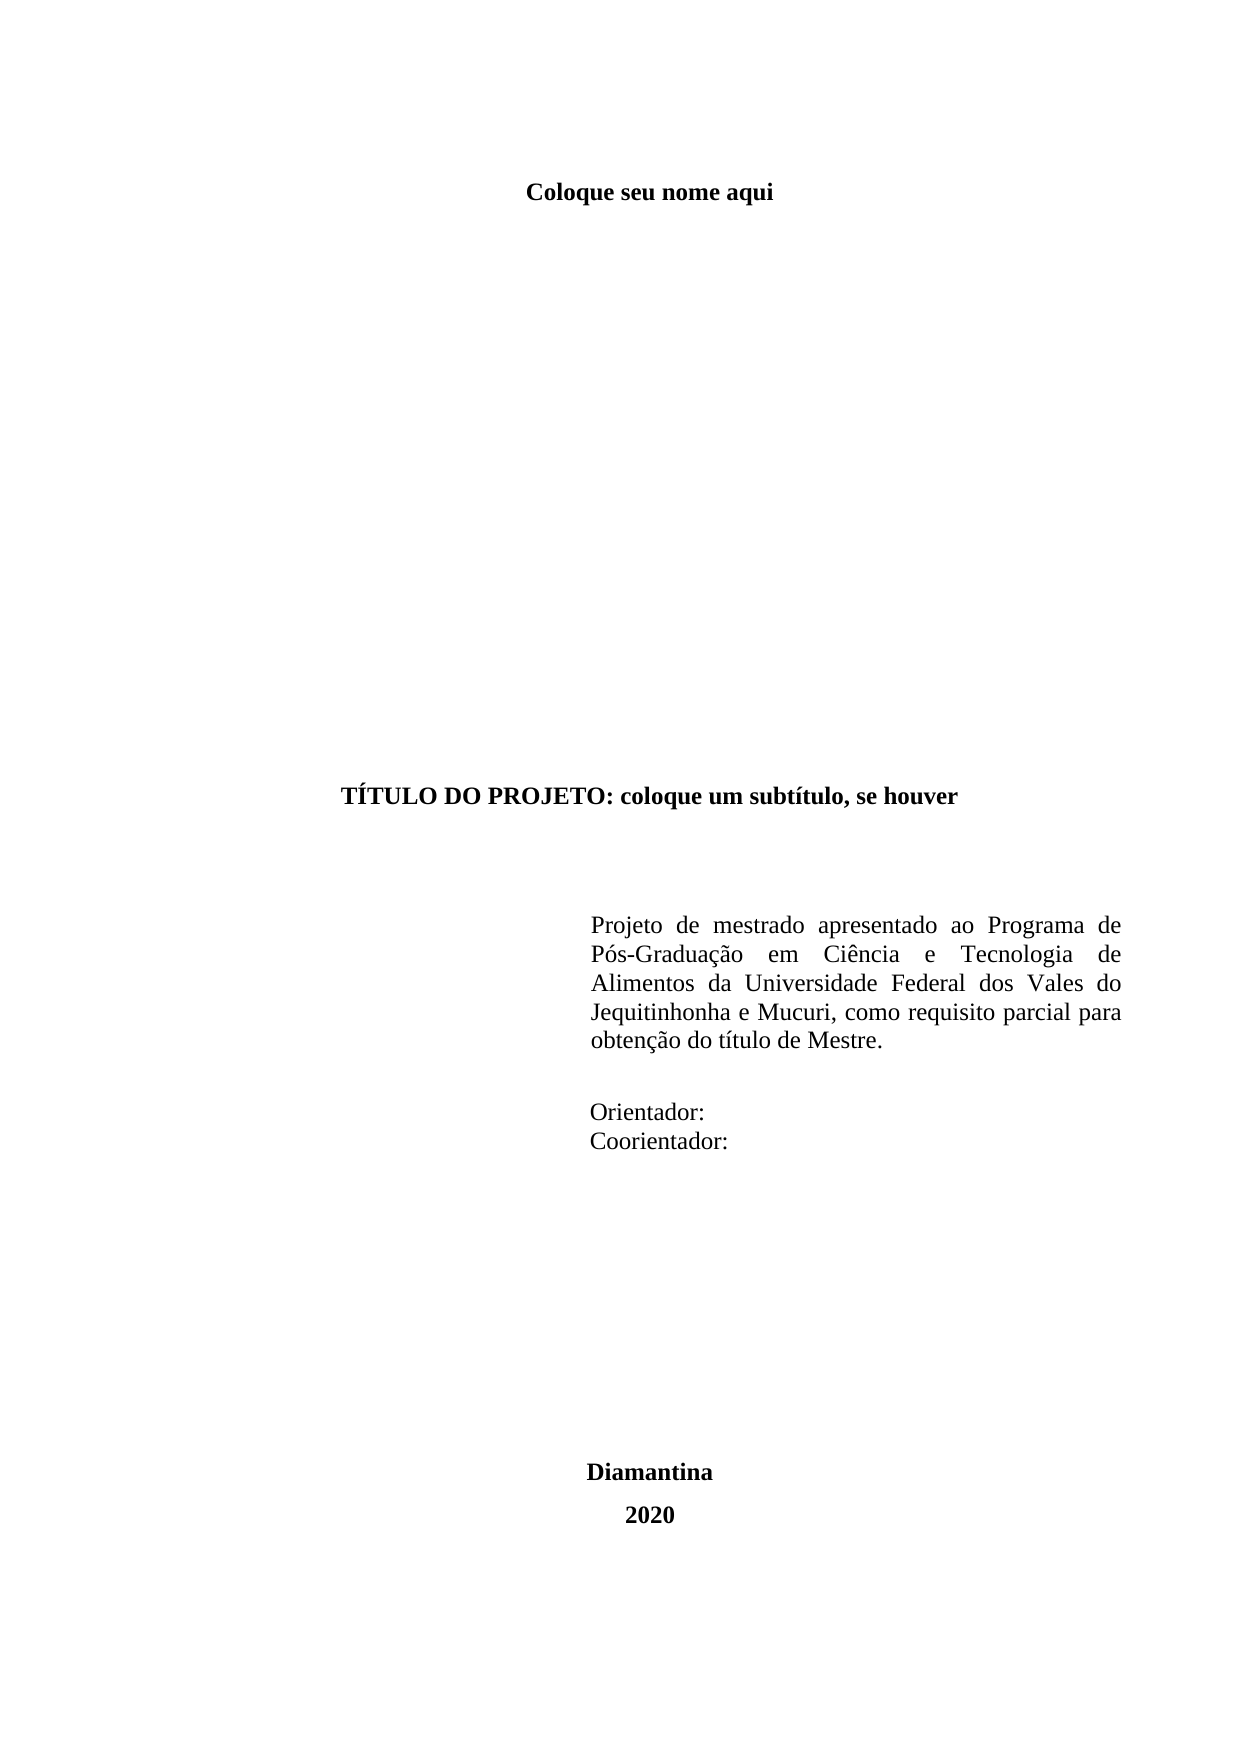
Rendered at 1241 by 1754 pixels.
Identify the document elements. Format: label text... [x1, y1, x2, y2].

text Coorientador: [589, 1126, 1122, 1155]
text Orientador: [589, 1097, 1122, 1126]
text TÍTULO DO PROJETO: coloque um subtítulo, se houver [177, 781, 1122, 810]
text Coloque seu nome aqui [177, 177, 1122, 206]
text Projeto de mestrado apresentado ao Programa de Pós-Graduação em Ciência e Tecnologia de Alimentos da Universidade Federal dos Vales do Jequitinhonha e Mucuri, como requisito parcial para obtenção do título de Mestre. [591, 910, 1122, 1054]
text Diamantina [177, 1457, 1122, 1485]
text 2020 [177, 1500, 1122, 1528]
